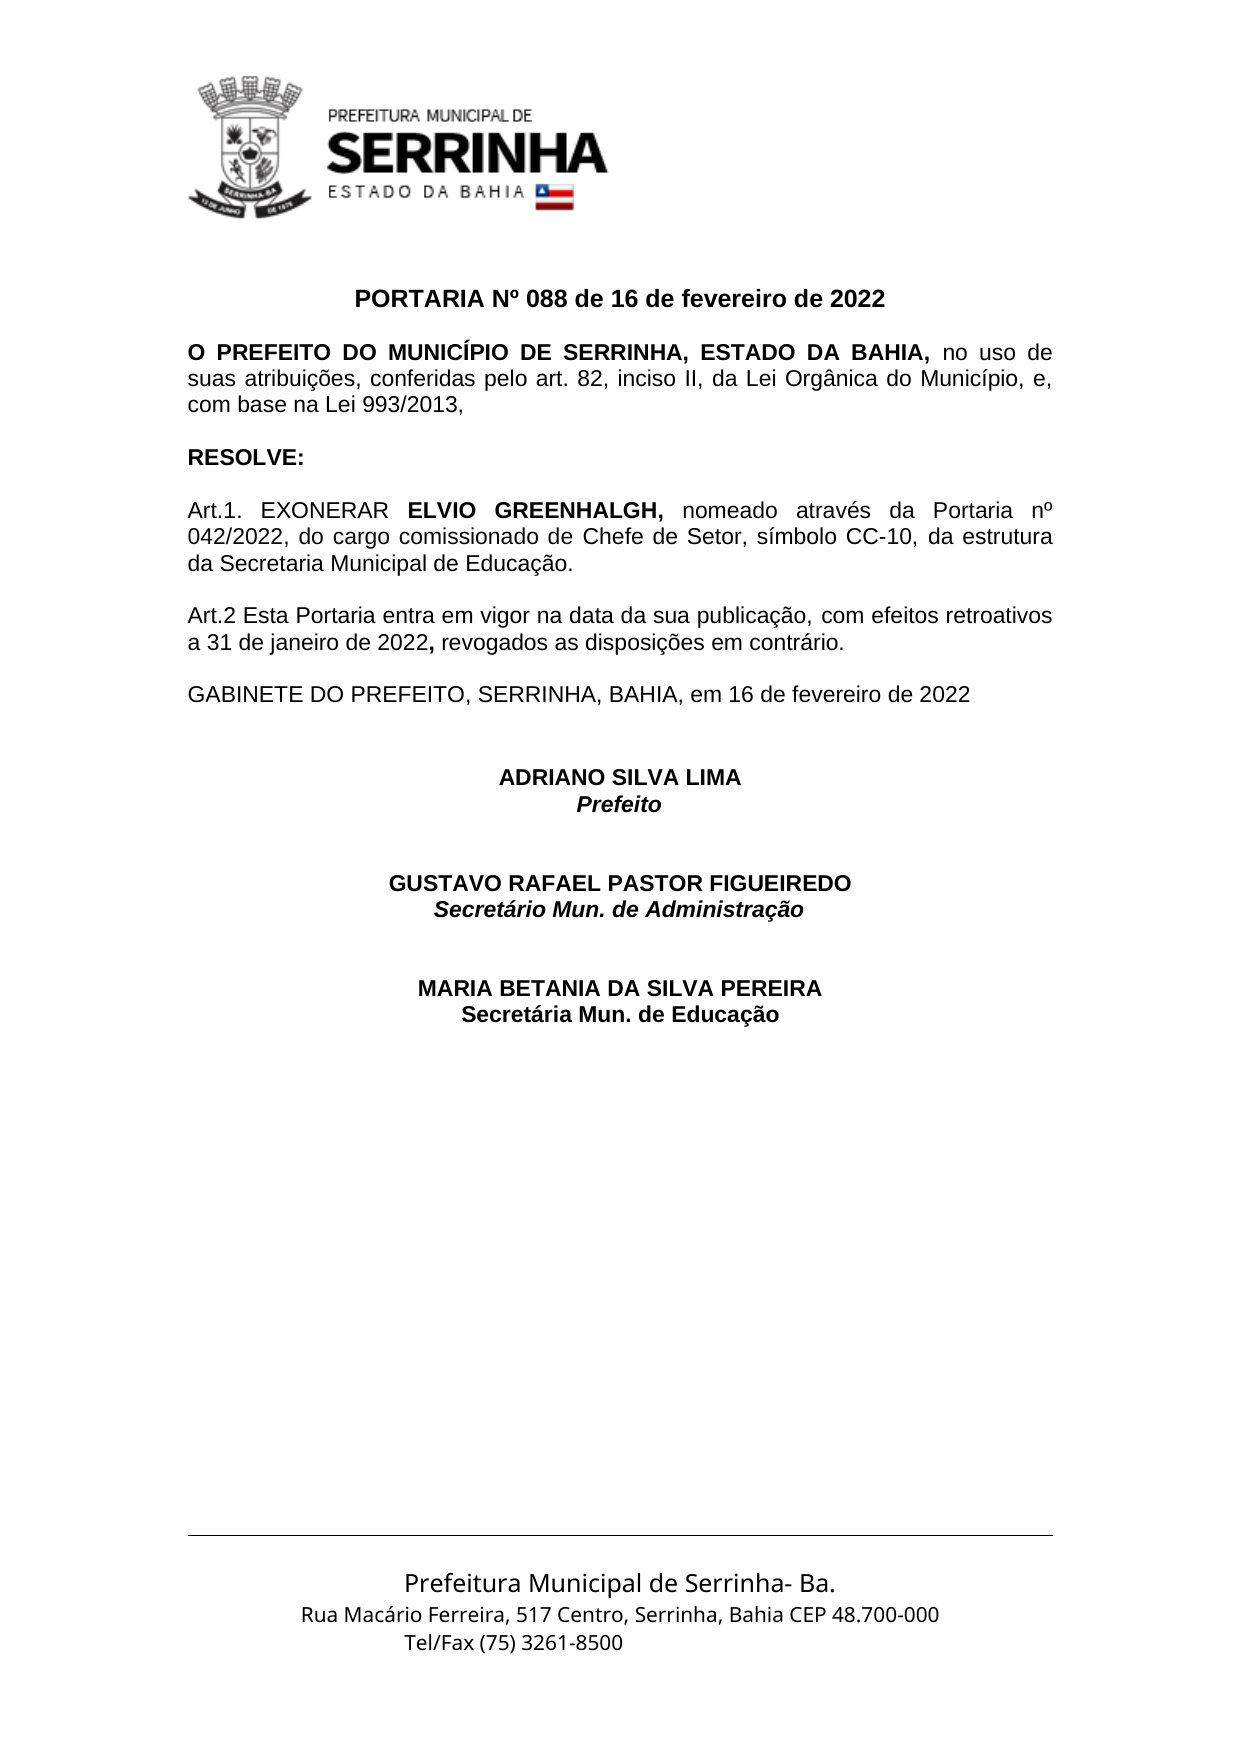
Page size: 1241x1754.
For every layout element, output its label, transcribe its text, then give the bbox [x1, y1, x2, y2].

text ADRIANO SILVA LIMA [187, 764, 1053, 791]
picture [187, 73, 609, 222]
text GUSTAVO RAFAEL PASTOR FIGUEIREDO [187, 870, 1053, 896]
text Prefeito [187, 791, 1053, 817]
text Secretária Mun. de Educação [187, 1001, 1053, 1028]
text GABINETE DO PREFEITO, SERRINHA, BAHIA, em 16 de fevereiro de 2022 [187, 681, 1053, 708]
text O PREFEITO DO MUNICÍPIO DE SERRINHA, ESTADO DA BAHIA, no uso de suas atribuições, conferidas pelo art. 82, inciso II, da Lei Orgânica do Município, e, com base na Lei 993/2013, [187, 339, 1053, 418]
text MARIA BETANIA DA SILVA PEREIRA [187, 975, 1053, 1001]
text RESOLVE: [187, 444, 1053, 471]
text Art.2 Esta Portaria entra em vigor na data da sua publicação, com efeitos retroativos a 31 de janeiro de 2022, revogados as disposições em contrário. [187, 602, 1053, 655]
text Secretário Mun. de Administração [187, 896, 1053, 922]
text PORTARIA Nº 088 de 16 de fevereiro de 2022 [187, 284, 1053, 312]
text Art.1. EXONERAR ELVIO GREENHALGH, nomeado através da Portaria nº 042/2022, do cargo comissionado de Chefe de Setor, símbolo CC-10, da estrutura da Secretaria Municipal de Educação. [187, 497, 1053, 576]
